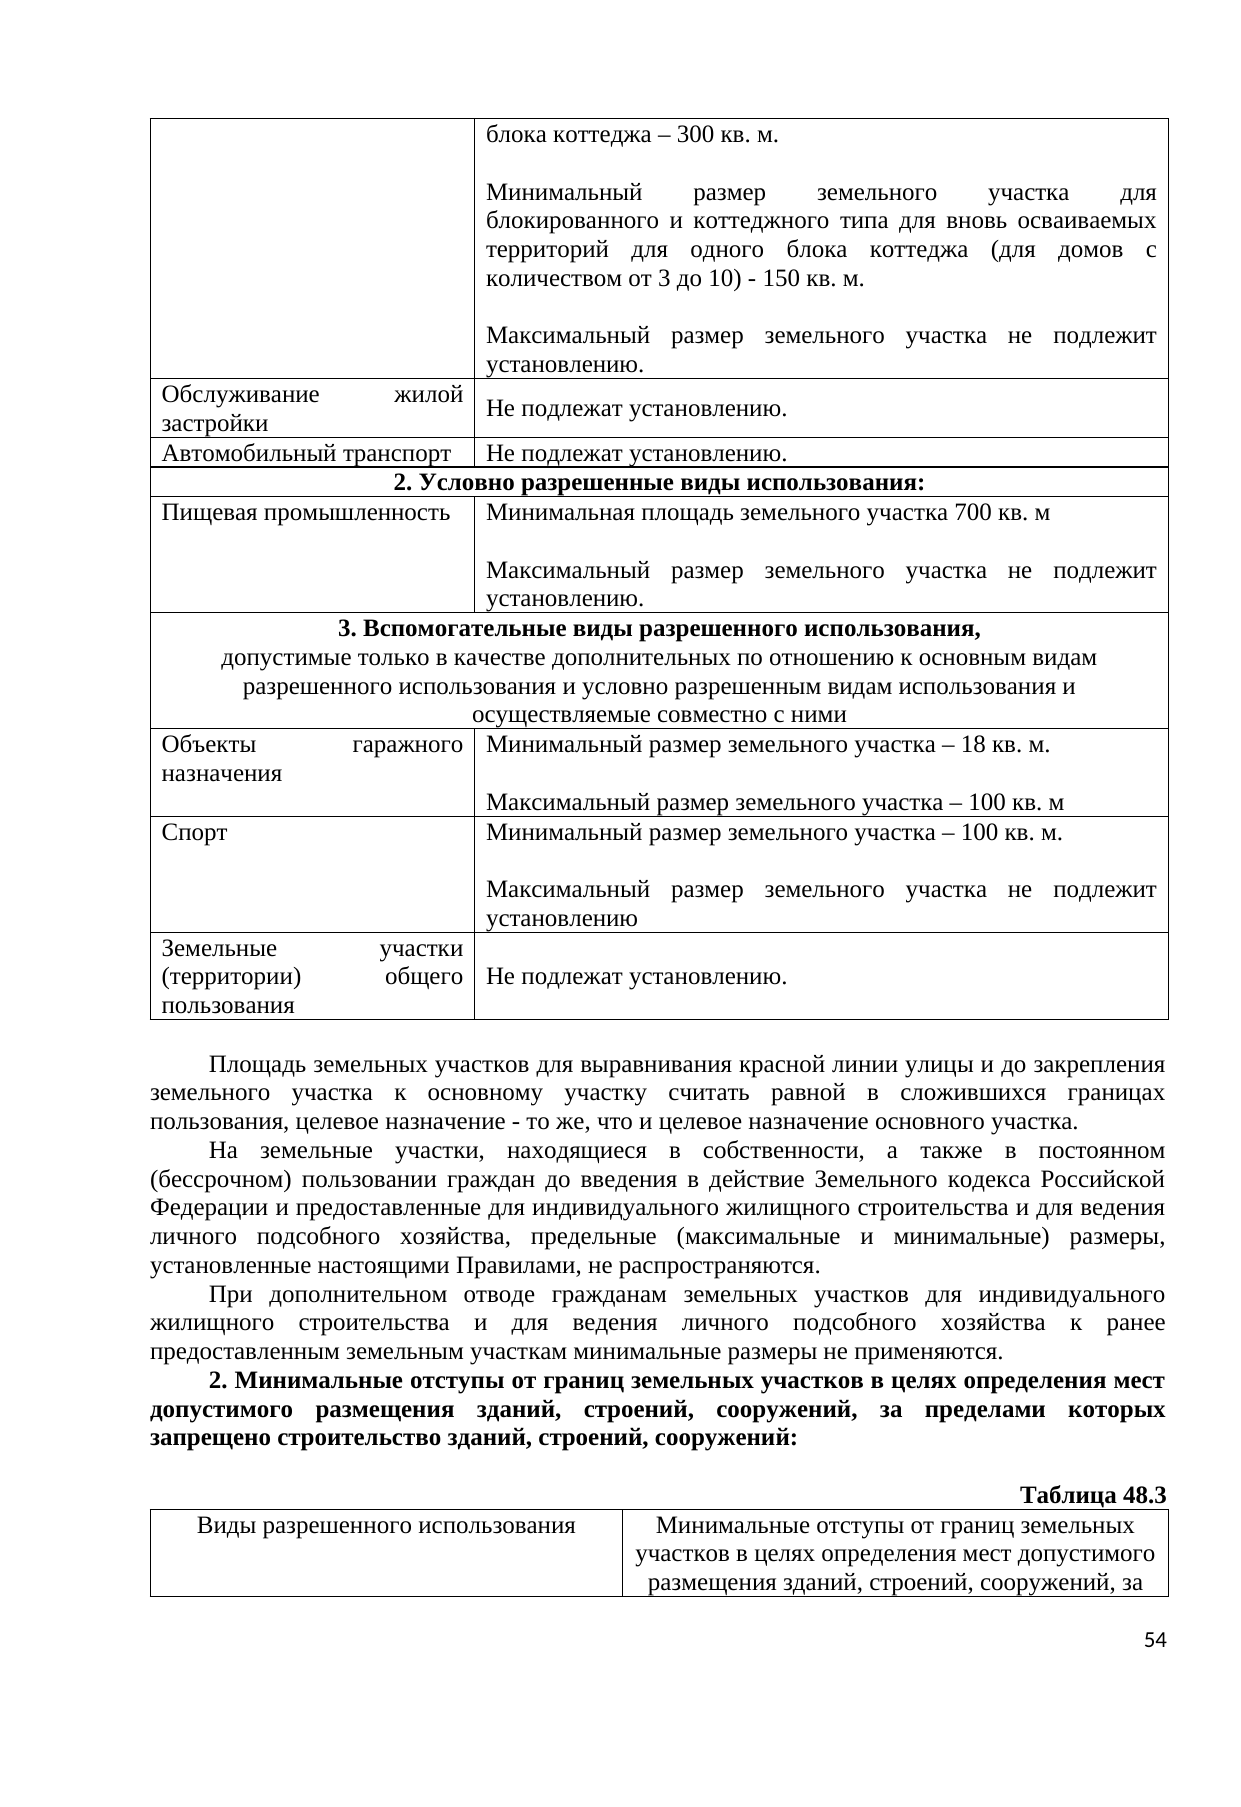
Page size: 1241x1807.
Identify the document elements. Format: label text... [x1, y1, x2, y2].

table_cell Обслуживание жилой застройки [151, 379, 474, 437]
text Таблица 48.3 [150, 1480, 1167, 1509]
table_cell Спорт [151, 817, 474, 932]
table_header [151, 1510, 622, 1596]
table_cell 2. Условно разрешенные виды использования: [151, 468, 1168, 496]
text 2. Минимальные отступы от границ земельных участков в целях определения мест допустимого размещения зданий, строений, сооружений, за пределами которых запрещено строительство зданий, строений, сооружений: [150, 1365, 1167, 1451]
table_cell 3. Вспомогательные виды разрешенного использования, допустимые только в качестве дополнительных по отношению к основным видам разрешенного использования и условно разрешенным видам использования и осуществляемые совместно с ними [151, 613, 1168, 728]
table_cell Минимальный размер земельного участка – 100 кв. м. Максимальный размер земельного участка не подлежит установлению [475, 817, 1168, 932]
table_cell Не подлежат установлению. [475, 438, 1168, 466]
table_cell Не подлежат установлению. [475, 379, 1168, 437]
table_cell Не подлежат установлению. [475, 933, 1168, 1019]
table_cell Пищевая промышленность [151, 497, 474, 612]
text Площадь земельных участков для выравнивания красной линии улицы и до закрепления земельного участка к основному участку считать равной в сложившихся границах пользования, целевое назначение - то же, что и целевое назначение основного участка. [150, 1049, 1167, 1135]
table_cell Объекты гаражного назначения [151, 729, 474, 816]
table_cell Минимальный размер земельного участка – 18 кв. м. Максимальный размер земельного участка – 100 кв. м [475, 729, 1168, 816]
table_cell Автомобильный транспорт [151, 438, 474, 466]
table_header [623, 1510, 1168, 1596]
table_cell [475, 119, 1168, 378]
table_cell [151, 119, 474, 378]
table_cell Земельные участки (территории) общего пользования [151, 933, 474, 1019]
table_cell Минимальная площадь земельного участка 700 кв. м Максимальный размер земельного участка не подлежит установлению. [475, 497, 1168, 612]
text На земельные участки, находящиеся в собственности, а также в постоянном (бессрочном) пользовании граждан до введения в действие Земельного кодекса Российской Федерации и предоставленные для индивидуального жилищного строительства и для ведения личного подсобного хозяйства, предельные (максимальные и минимальные) размеры, установленные настоящими Правилами, не распространяются. [150, 1135, 1167, 1279]
text При дополнительном отводе гражданам земельных участков для индивидуального жилищного строительства и для ведения личного подсобного хозяйства к ранее предоставленным земельным участкам минимальные размеры не применяются. [150, 1279, 1167, 1365]
